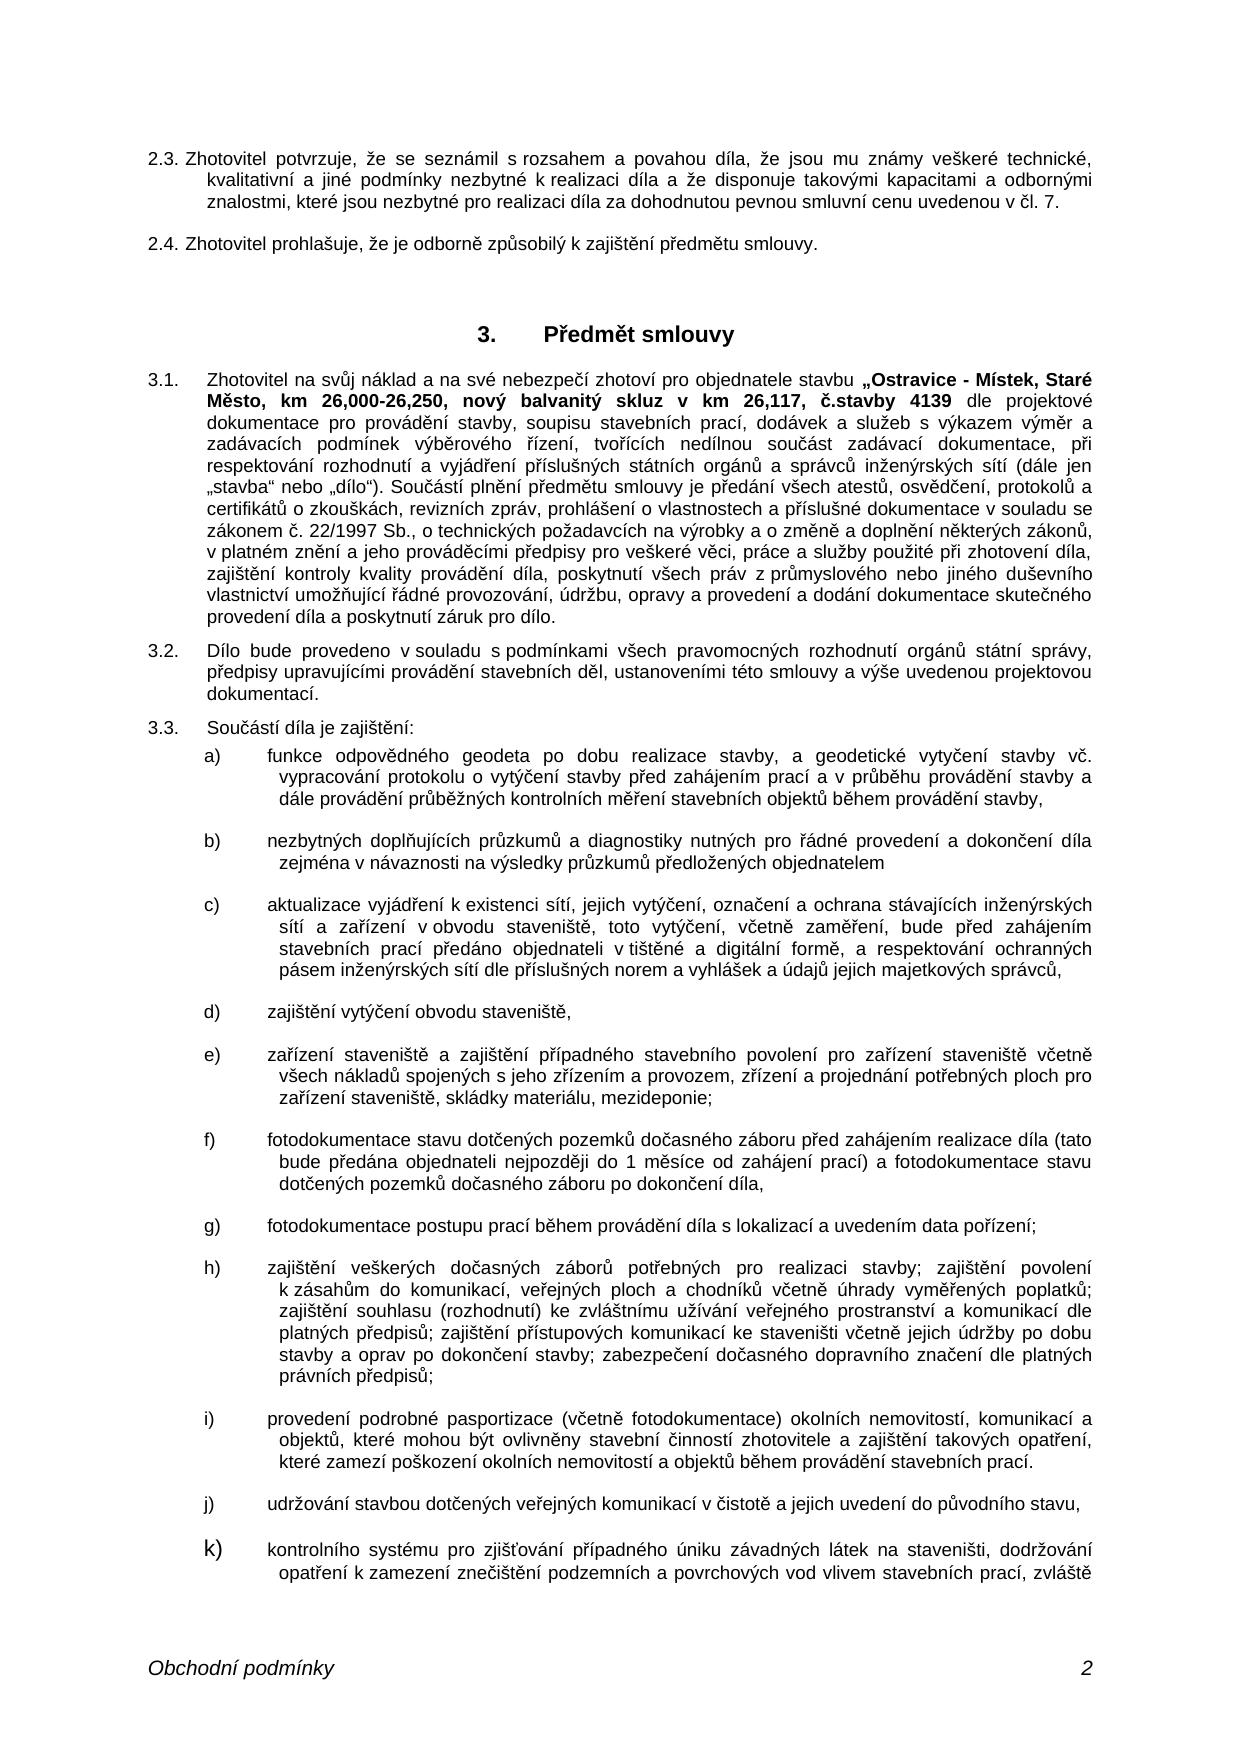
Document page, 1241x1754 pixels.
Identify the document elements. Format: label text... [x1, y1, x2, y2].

list funkce odpovědného geodeta po dobu realizace stavby, a geodetické vytyčení stavby vč. vypracování protokolu o vytýčení stavby před zahájením prací a v průběhu provádění stavby a dále provádění průběžných kontrolních měření stavebních objektů během provádění stavby, [204, 745, 1093, 809]
list provedení podrobné pasportizace (včetně fotodokumentace) okolních nemovitostí, komunikací a objektů, které mohou být ovlivněny stavební činností zhotovitele a zajištění takových opatření, které zamezí poškození okolních nemovitostí a objektů během provádění stavebních prací. [204, 1407, 1093, 1472]
text Dílo bude provedeno v souladu s podmínkami všech pravomocných rozhodnutí orgánů státní správy, předpisy upravujícími provádění stavebních děl, ustanoveními této smlouvy a výše uvedenou projektovou dokumentací. [148, 640, 1093, 704]
list fotodokumentace postupu prací během provádění díla s lokalizací a uvedením data pořízení; [204, 1215, 1093, 1236]
list zařízení staveniště a zajištění případného stavebního povolení pro zařízení staveniště včetně všech nákladů spojených s jeho zřízením a provozem, zřízení a projednání potřebných ploch pro zařízení staveniště, skládky materiálu, mezideponie; [204, 1044, 1093, 1108]
list nezbytných doplňujících průzkumů a diagnostiky nutných pro řádné provedení a dokončení díla zejména v návaznosti na výsledky průzkumů předložených objednatelem [204, 830, 1093, 873]
list Zhotovitel potvrzuje, že se seznámil s rozsahem a povahou díla, že jsou mu známy veškeré technické, kvalitativní a jiné podmínky nezbytné k realizaci díla a že disponuje takovými kapacitami a odbornými znalostmi, které jsou nezbytné pro realizaci díla za dohodnutou pevnou smluvní cenu uvedenou v čl. 7. [148, 148, 1093, 212]
list Předmět smlouvy [110, 321, 1093, 348]
list zajištění veškerých dočasných záborů potřebných pro realizaci stavby; zajištění povolení k zásahům do komunikací, veřejných ploch a chodníků včetně úhrady vyměřených poplatků; zajištění souhlasu (rozhodnutí) ke zvláštnímu užívání veřejného prostranství a komunikací dle platných předpisů; zajištění přístupových komunikací ke staveništi včetně jejich údržby po dobu stavby a oprav po dokončení stavby; zabezpečení dočasného dopravního značení dle platných právních předpisů; [204, 1257, 1093, 1387]
list zajištění vytýčení obvodu staveniště, [204, 1001, 1093, 1023]
list fotodokumentace stavu dotčených pozemků dočasného záboru před zahájením realizace díla (tato bude předána objednateli nejpozději do 1 měsíce od zahájení prací) a fotodokumentace stavu dotčených pozemků dočasného záboru po dokončení díla, [204, 1129, 1093, 1194]
list aktualizace vyjádření k existenci sítí, jejich vytýčení, označení a ochrana stávajících inženýrských sítí a zařízení v obvodu staveniště, toto vytýčení, včetně zaměření, bude před zahájením stavebních prací předáno objednateli v tištěné a digitální formě, a respektování ochranných pásem inženýrských sítí dle příslušných norem a vyhlášek a údajů jejich majetkových správců, [204, 894, 1093, 981]
text Součástí díla je zajištění: [148, 717, 1093, 738]
text Zhotovitel na svůj náklad a na své nebezpečí zhotoví pro objednatele stavbu „Ostravice - Místek, Staré Město, km 26,000-26,250, nový balvanitý skluz v km 26,117, č.stavby 4139 dle projektové dokumentace pro provádění stavby, soupisu stavebních prací, dodávek a služeb s výkazem výměr a zadávacích podmínek výběrového řízení, tvořících nedílnou součást zadávací dokumentace, při respektování rozhodnutí a vyjádření příslušných státních orgánů a správců inženýrských sítí (dále jen „stavba“ nebo „dílo“). Součástí plnění předmětu smlouvy je předání všech atestů, osvědčení, protokolů a certifikátů o zkouškách, revizních zpráv, prohlášení o vlastnostech a příslušné dokumentace v souladu se zákonem č. 22/1997 Sb., o technických požadavcích na výrobky a o změně a doplnění některých zákonů, v platném znění a jeho prováděcími předpisy pro veškeré věci, práce a služby použité při zhotovení díla, zajištění kontroly kvality provádění díla, poskytnutí všech práv z průmyslového nebo jiného duševního vlastnictví umožňující řádné provozování, údržbu, opravy a provedení a dodání dokumentace skutečného provedení díla a poskytnutí záruk pro dílo. [148, 368, 1093, 627]
list udržování stavbou dotčených veřejných komunikací v čistotě a jejich uvedení do původního stavu, [204, 1493, 1093, 1514]
list Zhotovitel prohlašuje, že je odborně způsobilý k zajištění předmětu smlouvy. [148, 233, 1093, 255]
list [204, 1535, 1093, 1583]
